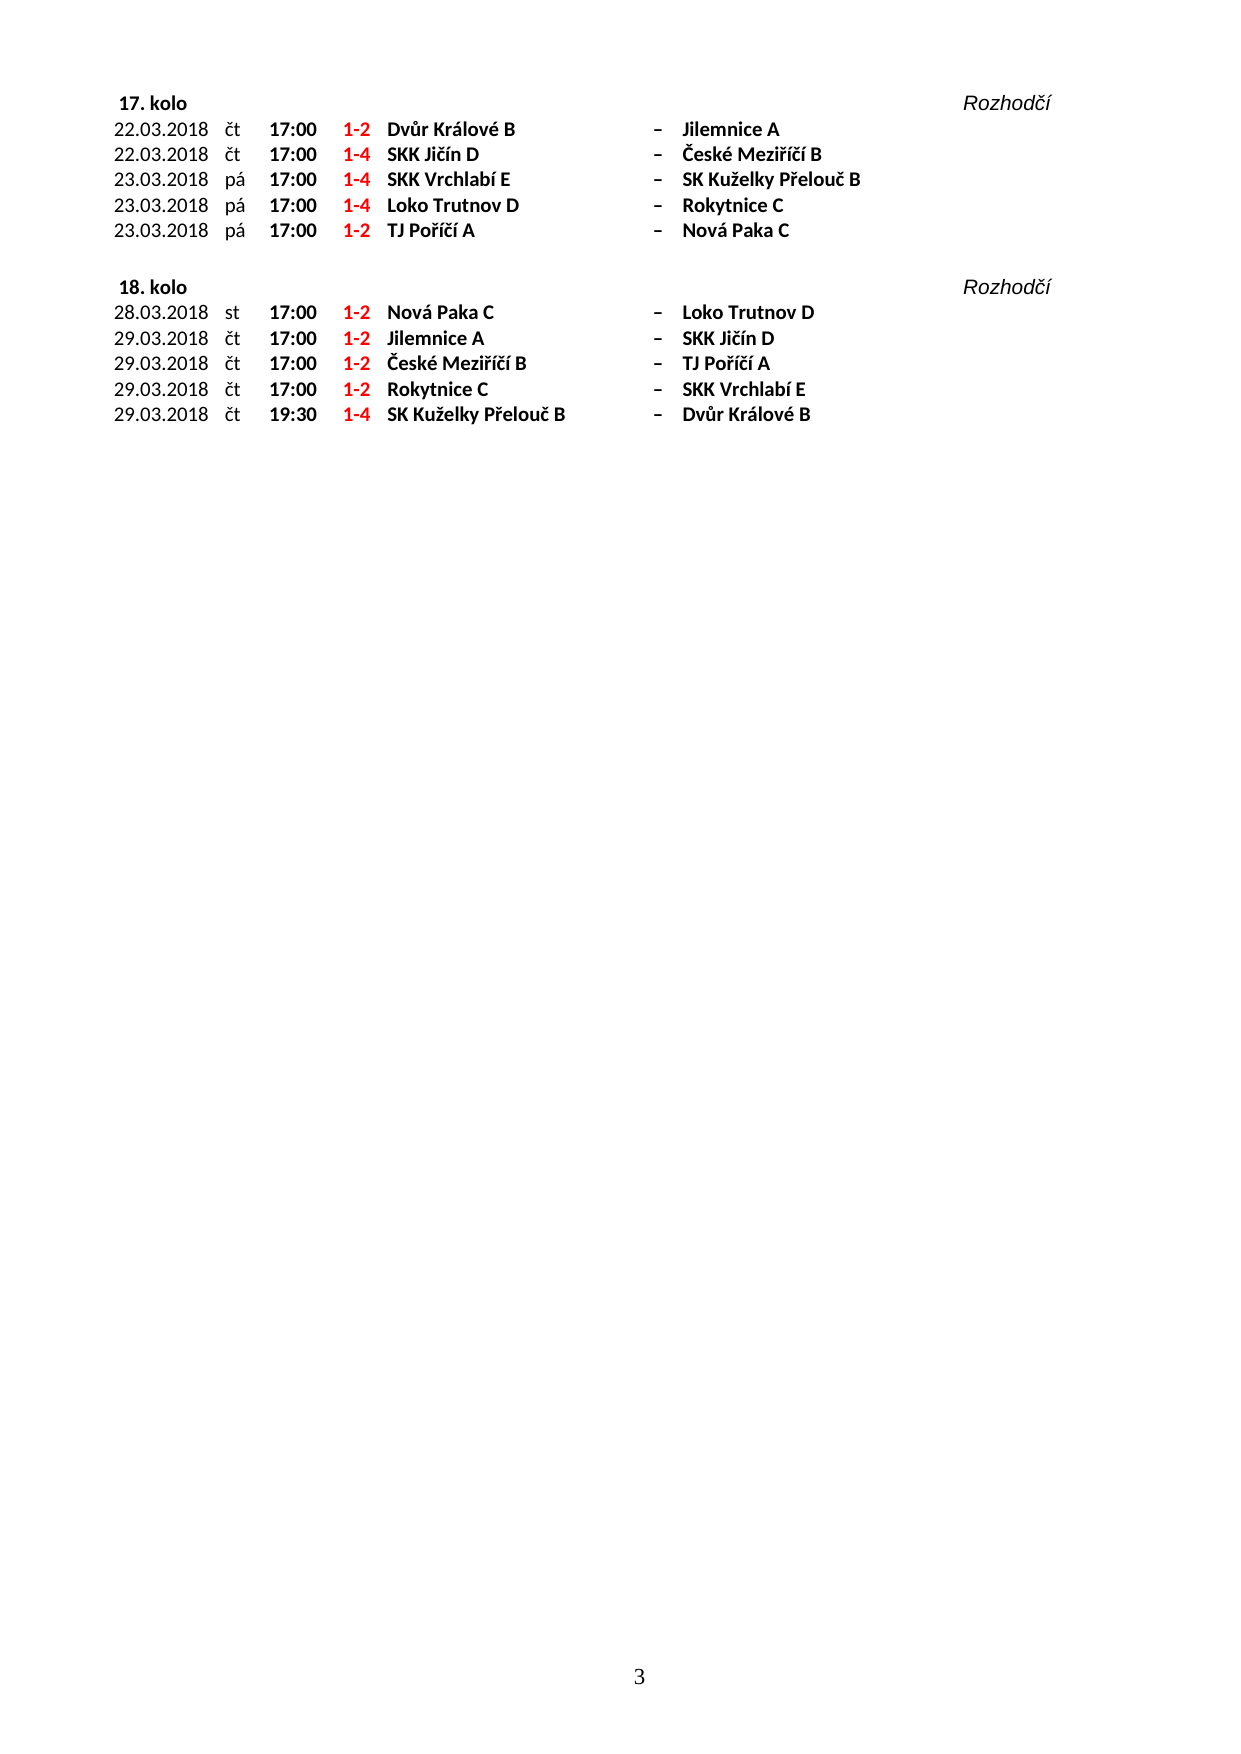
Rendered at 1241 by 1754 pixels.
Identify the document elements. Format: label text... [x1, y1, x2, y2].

text 18. kolo Rozhodčí [114, 243, 1137, 299]
text 23.03.2018 pá 17:00 1-4 Loko Trutnov D – Rokytnice C [114, 192, 1137, 217]
text 22.03.2018 čt 17:00 1-2 Dvůr Králové B – Jilemnice A [114, 116, 1137, 141]
text 29.03.2018 čt 17:00 1-2 Jilemnice A – SKK Jičín D [114, 325, 1137, 350]
text 28.03.2018 st 17:00 1-2 Nová Paka C – Loko Trutnov D [114, 299, 1137, 325]
text 29.03.2018 čt 17:00 1-2 České Meziříčí B – TJ Poříčí A [114, 350, 1137, 376]
text 17. kolo Rozhodčí [114, 59, 1137, 116]
text 23.03.2018 pá 17:00 1-2 TJ Poříčí A – Nová Paka C [114, 217, 1137, 243]
text 22.03.2018 čt 17:00 1-4 SKK Jičín D – České Meziříčí B [114, 141, 1137, 167]
text 23.03.2018 pá 17:00 1-4 SKK Vrchlabí E – SK Kuželky Přelouč B [114, 167, 1137, 192]
text 29.03.2018 čt 17:00 1-2 Rokytnice C – SKK Vrchlabí E [114, 376, 1137, 401]
text 29.03.2018 čt 19:30 1-4 SK Kuželky Přelouč B – Dvůr Králové B [114, 401, 1137, 427]
